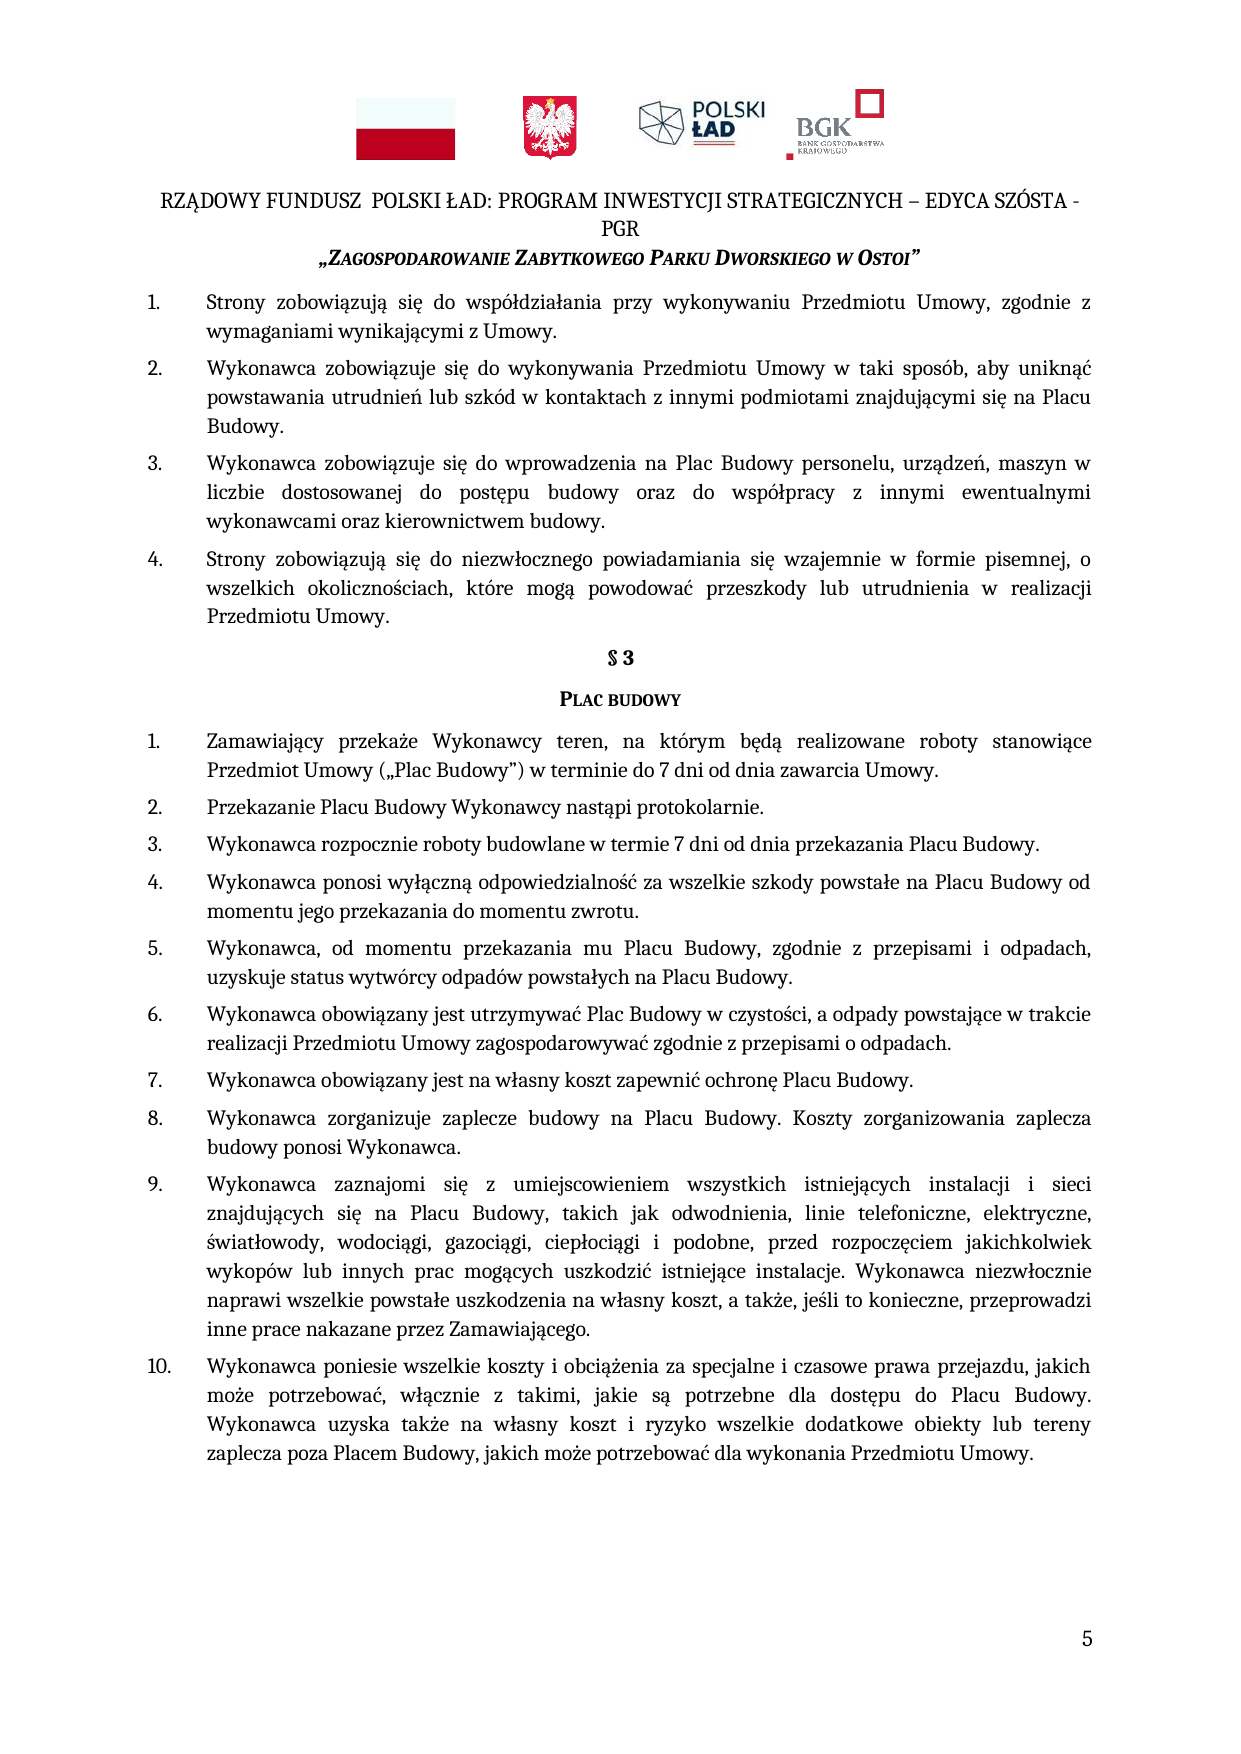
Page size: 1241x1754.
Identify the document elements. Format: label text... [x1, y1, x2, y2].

list Wykonawca, od momentu przekazania mu Placu Budowy, zgodnie z przepisami i odpadach, uzyskuje status wytwórcy odpadów powstałych na Placu Budowy. [148, 936, 1093, 990]
list Wykonawca zorganizuje zaplecze budowy na Placu Budowy. Koszty zorganizowania zaplecza budowy ponosi Wykonawca. [148, 1106, 1093, 1160]
list Przekazanie Placu Budowy Wykonawcy nastąpi protokolarnie. [148, 795, 1093, 820]
list Wykonawca zaznajomi się z umiejscowieniem wszystkich istniejących instalacji i sieci znajdujących się na Placu Budowy, takich jak odwodnienia, linie telefoniczne, elektryczne, światłowody, wodociągi, gazociągi, ciepłociągi i podobne, przed rozpoczęciem jakichkolwiek wykopów lub innych prac mogących uszkodzić istniejące instalacje. Wykonawca niezwłocznie naprawi wszelkie powstałe uszkodzenia na własny koszt, a także, jeśli to konieczne, przeprowadzi inne prace nakazane przez Zamawiającego. [148, 1172, 1093, 1342]
list Wykonawca rozpocznie roboty budowlane w termie 7 dni od dnia przekazania Placu Budowy. [148, 832, 1093, 857]
picture [356, 98, 456, 160]
list Strony zobowiązują się do niezwłocznego powiadamiania się wzajemnie w formie pisemnej, o wszelkich okolicznościach, które mogą powodować przeszkody lub utrudnienia w realizacji Przedmiotu Umowy. [148, 546, 1093, 629]
list Wykonawca obowiązany jest na własny koszt zapewnić ochronę Placu Budowy. [148, 1068, 1093, 1093]
list Wykonawca ponosi wyłączną odpowiedzialność za wszelkie szkody powstałe na Placu Budowy od momentu jego przekazania do momentu zwrotu. [148, 869, 1093, 924]
text Plac budowy [148, 687, 1093, 712]
text § 3 [148, 646, 1093, 671]
list Strony zobowiązują się do współdziałania przy wykonywaniu Przedmiotu Umowy, zgodnie z wymaganiami wynikającymi z Umowy. [148, 290, 1093, 344]
list Wykonawca zobowiązuje się do wprowadzenia na Plac Budowy personelu, urządzeń, maszyn w liczbie dostosowanej do postępu budowy oraz do współpracy z innymi ewentualnymi wykonawcami oraz kierownictwem budowy. [148, 451, 1093, 534]
list Wykonawca obowiązany jest utrzymywać Plac Budowy w czystości, a odpady powstające w trakcie realizacji Przedmiotu Umowy zagospodarowywać zgodnie z przepisami o odpadach. [148, 1002, 1093, 1056]
list Wykonawca zobowiązuje się do wykonywania Przedmiotu Umowy w taki sposób, aby uniknąć powstawania utrudnień lub szkód w kontaktach z innymi podmiotami znajdującymi się na Placu Budowy. [148, 356, 1093, 439]
picture [523, 96, 577, 160]
list Zamawiający przekaże Wykonawcy teren, na którym będą realizowane roboty stanowiące Przedmiot Umowy („Plac Budowy”) w terminie do 7 dni od dnia zawarcia Umowy. [148, 729, 1093, 783]
picture [618, 73, 884, 160]
list Wykonawca poniesie wszelkie koszty i obciążenia za specjalne i czasowe prawa przejazdu, jakich może potrzebować, włącznie z takimi, jakie są potrzebne dla dostępu do Placu Budowy. Wykonawca uzyska także na własny koszt i ryzyko wszelkie dodatkowe obiekty lub tereny zaplecza poza Placem Budowy, jakich może potrzebować dla wykonania Przedmiotu Umowy. [148, 1354, 1093, 1466]
